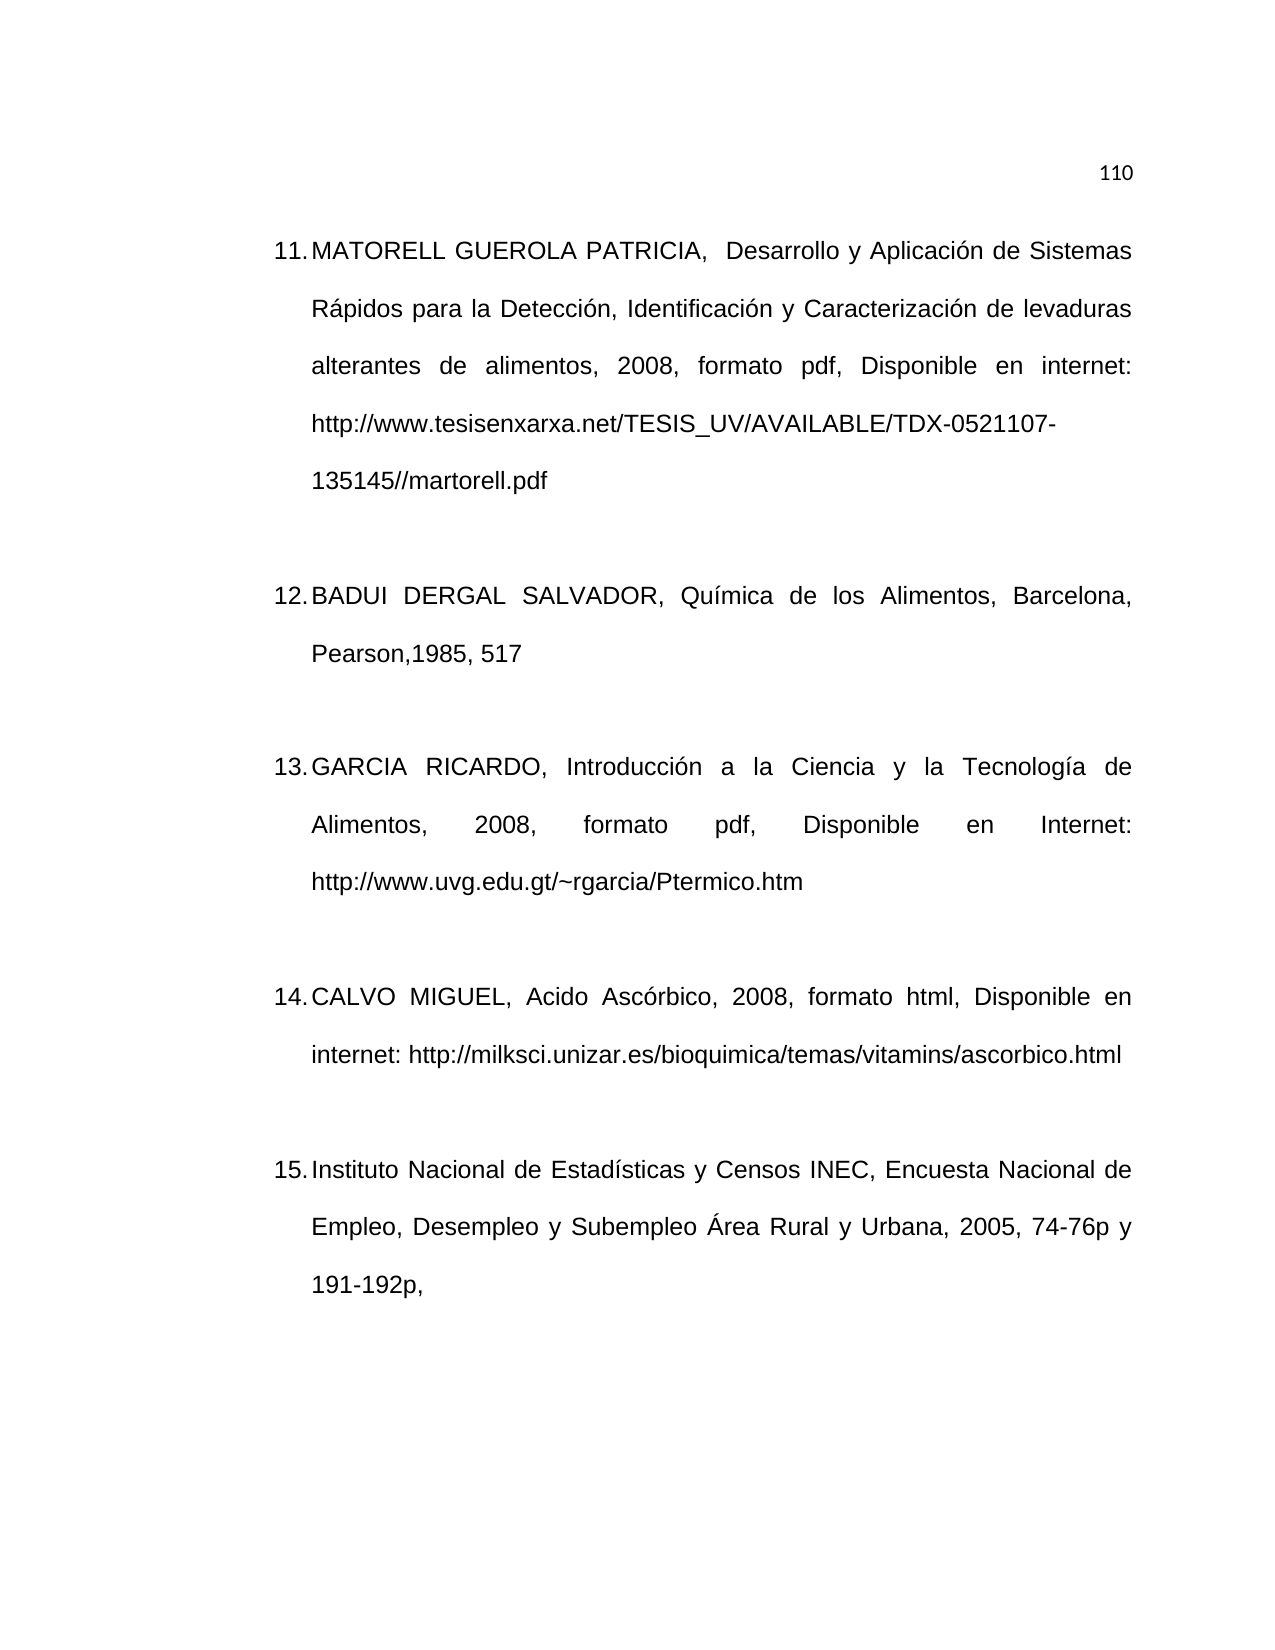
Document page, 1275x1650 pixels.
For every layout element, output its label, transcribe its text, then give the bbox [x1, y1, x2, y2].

list Instituto Nacional de Estadísticas y Censos INEC, Encuesta Nacional de Empleo, Desempleo y Subempleo Área Rural y Urbana, 2005, 74-76p y 191-192p, [274, 1155, 1133, 1298]
list MATORELL GUEROLA PATRICIA, Desarrollo y Aplicación de Sistemas Rápidos para la Detección, Identificación y Caracterización de levaduras alterantes de alimentos, 2008, formato pdf, Disponible en internet: http://www.tesisenxarxa.net/TESIS_UV/AVAILABLE/TDX-0521107-135145//martorell.pdf [274, 236, 1133, 495]
list BADUI DERGAL SALVADOR, Química de los Alimentos, Barcelona, Pearson,1985, 517 [274, 581, 1133, 667]
list GARCIA RICARDO, Introducción a la Ciencia y la Tecnología de Alimentos, 2008, formato pdf, Disponible en Internet: http://www.uvg.edu.gt/~rgarcia/Ptermico.htm [274, 752, 1133, 896]
list CALVO MIGUEL, Acido Ascórbico, 2008, formato html, Disponible en internet: http://milksci.unizar.es/bioquimica/temas/vitamins/ascorbico.html [274, 982, 1133, 1068]
